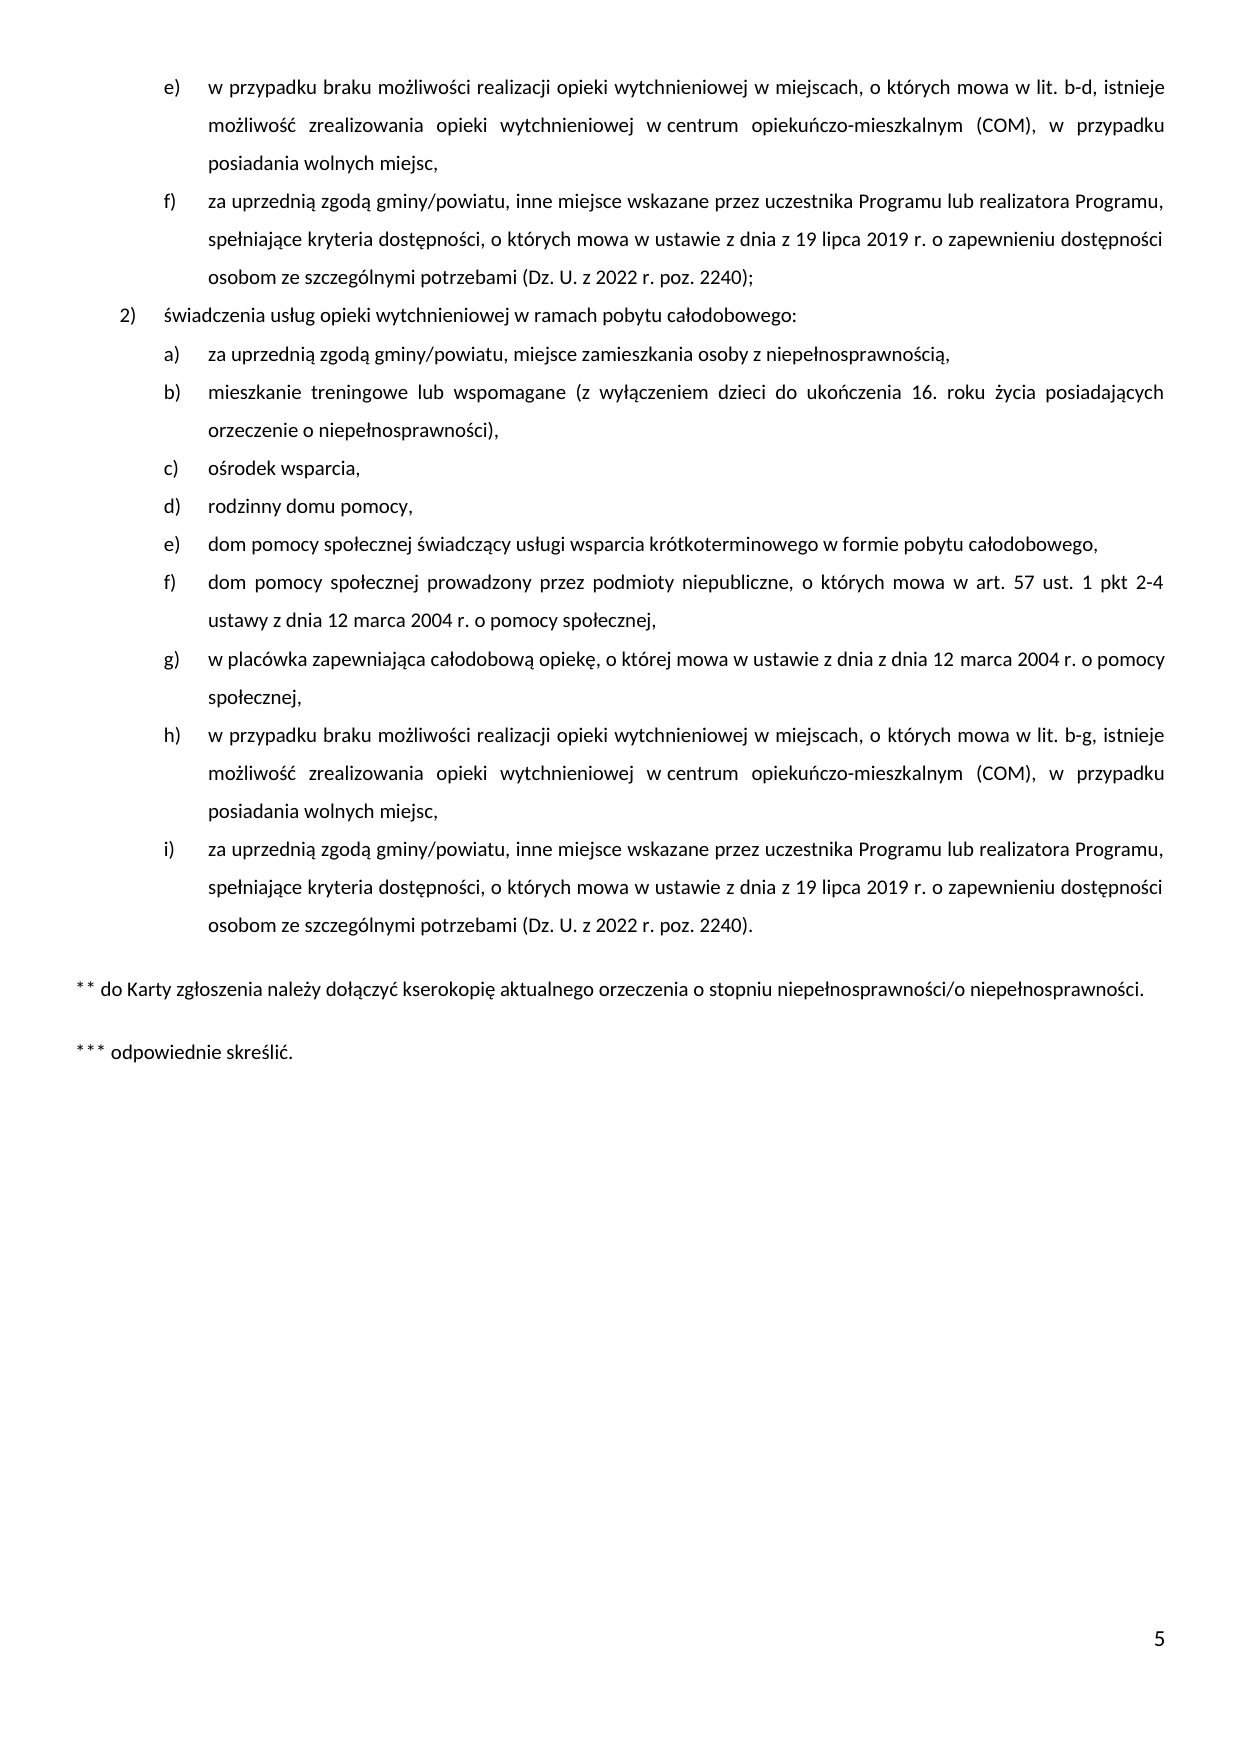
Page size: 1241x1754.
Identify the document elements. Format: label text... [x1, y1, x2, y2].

text *** odpowiednie skreślić. [75, 1039, 1165, 1064]
list za uprzednią zgodą gminy/powiatu, inne miejsce wskazane przez uczestnika Programu lub realizatora Programu, spełniające kryteria dostępności, o których mowa w ustawie z dnia z 19 lipca 2019 r. o zapewnieniu dostępności osobom ze szczególnymi potrzebami (Dz. U. z 2022 r. poz. 2240). [164, 836, 1165, 938]
list świadczenia usług opieki wytchnieniowej w ramach pobytu całodobowego: [119, 303, 1165, 328]
list dom pomocy społecznej świadczący usługi wsparcia krótkoterminowego w formie pobytu całodobowego, [164, 531, 1165, 557]
list rodzinny domu pomocy, [164, 493, 1165, 519]
text ** do Karty zgłoszenia należy dołączyć kserokopię aktualnego orzeczenia o stopniu niepełnosprawności/o niepełnosprawności. [75, 976, 1165, 1001]
list za uprzednią zgodą gminy/powiatu, miejsce zamieszkania osoby z niepełnosprawnością, [164, 341, 1165, 366]
list w przypadku braku możliwości realizacji opieki wytchnieniowej w miejscach, o których mowa w lit. b-d, istnieje możliwość zrealizowania opieki wytchnieniowej w centrum opiekuńczo-mieszkalnym (COM), w przypadku posiadania wolnych miejsc, [164, 74, 1165, 176]
list w przypadku braku możliwości realizacji opieki wytchnieniowej w miejscach, o których mowa w lit. b-g, istnieje możliwość zrealizowania opieki wytchnieniowej w centrum opiekuńczo-mieszkalnym (COM), w przypadku posiadania wolnych miejsc, [164, 722, 1165, 824]
list za uprzednią zgodą gminy/powiatu, inne miejsce wskazane przez uczestnika Programu lub realizatora Programu, spełniające kryteria dostępności, o których mowa w ustawie z dnia z 19 lipca 2019 r. o zapewnieniu dostępności osobom ze szczególnymi potrzebami (Dz. U. z 2022 r. poz. 2240); [164, 188, 1165, 290]
list ośrodek wsparcia, [164, 455, 1165, 481]
list w placówka zapewniająca całodobową opiekę, o której mowa w ustawie z dnia z dnia 12 marca 2004 r. o pomocy społecznej, [164, 646, 1165, 709]
list mieszkanie treningowe lub wspomagane (z wyłączeniem dzieci do ukończenia 16. roku życia posiadających orzeczenie o niepełnosprawności), [164, 379, 1165, 442]
list dom pomocy społecznej prowadzony przez podmioty niepubliczne, o których mowa w art. 57 ust. 1 pkt 2-4 ustawy z dnia 12 marca 2004 r. o pomocy społecznej, [164, 569, 1165, 633]
